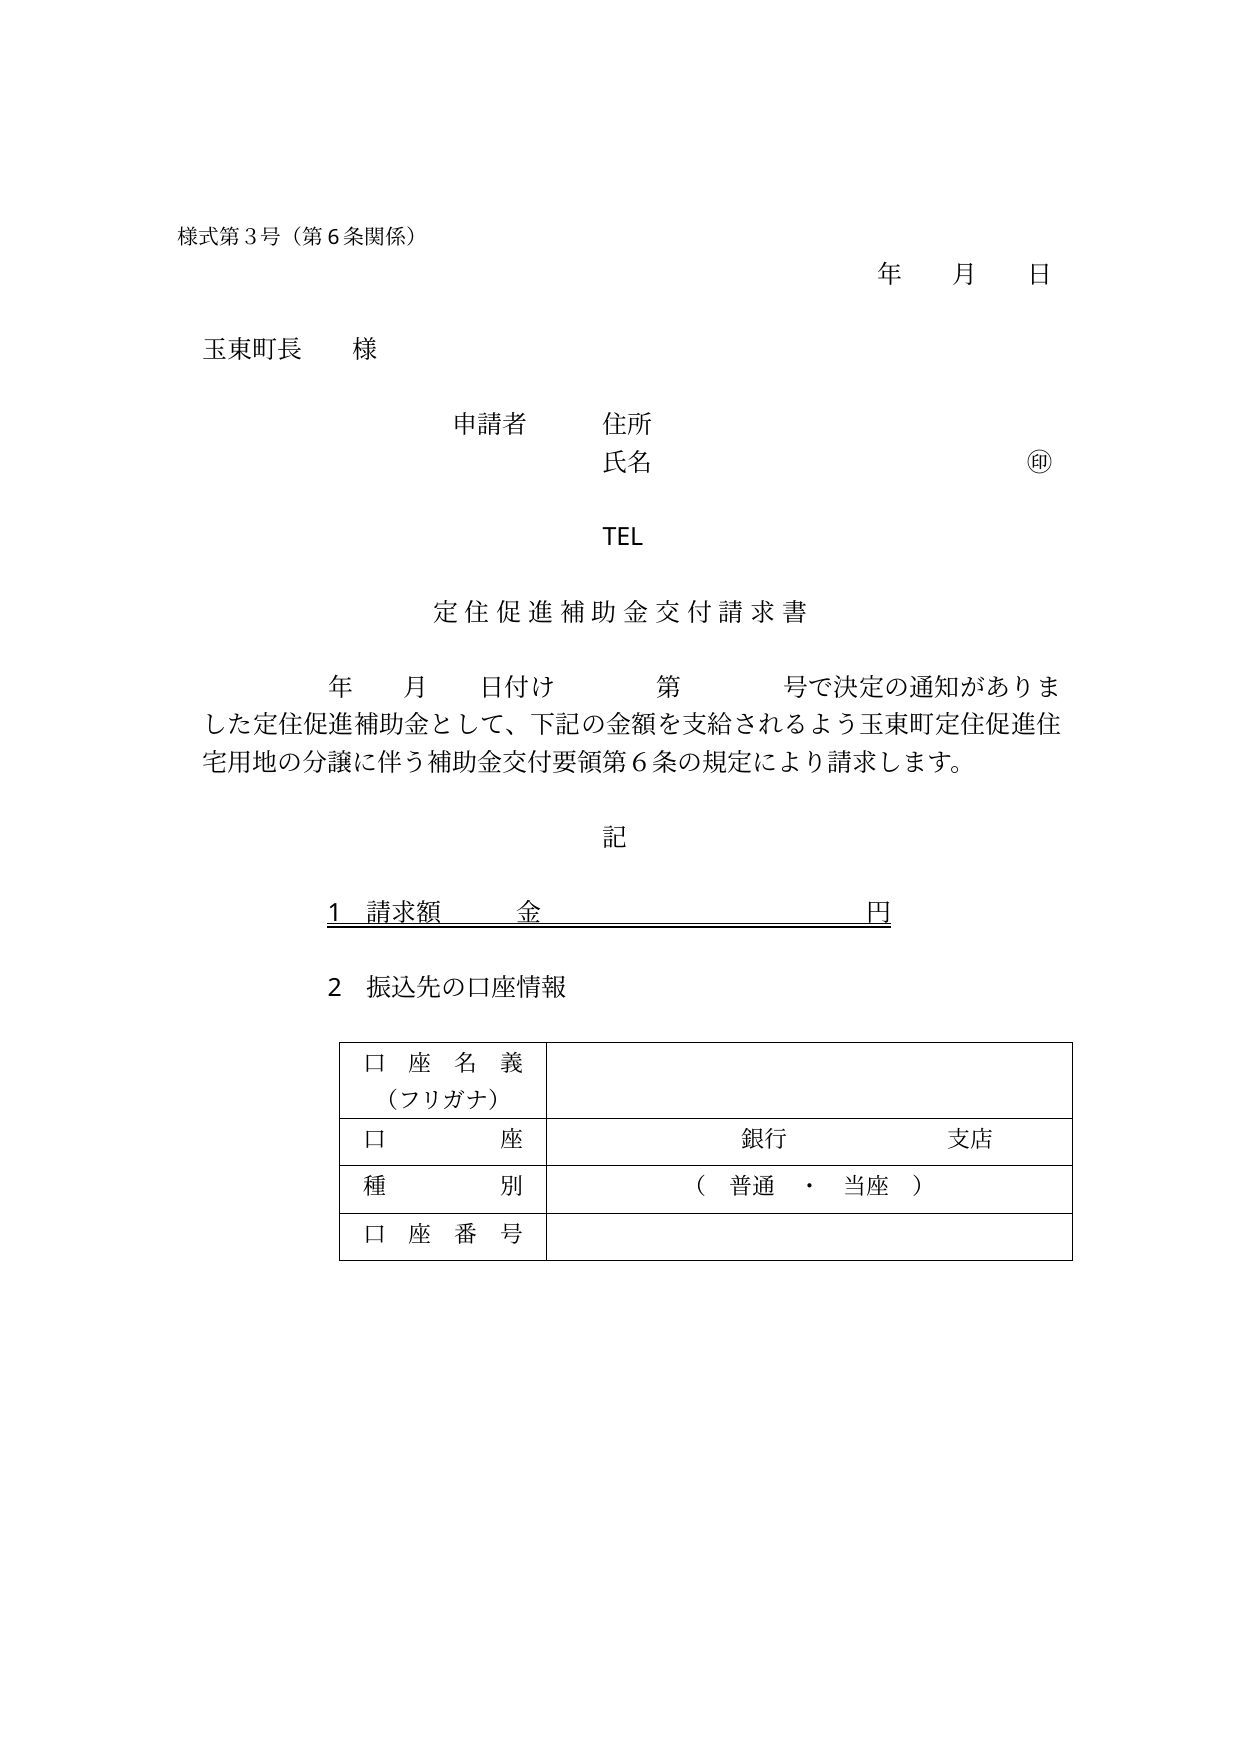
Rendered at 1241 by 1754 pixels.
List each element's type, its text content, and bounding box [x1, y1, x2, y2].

text 年 月 日 [177, 254, 1063, 292]
table_cell 種 別 [340, 1166, 546, 1212]
table_cell 口 座 [340, 1119, 546, 1165]
text 2 振込先の口座情報 [177, 967, 1063, 1004]
text 1 請求額 金 円 [177, 892, 1063, 929]
table_header [547, 1043, 1072, 1118]
table_cell 口 座 番 号 [340, 1214, 546, 1260]
table_header 口 座 名 義 （フリガナ） [340, 1043, 546, 1118]
table_cell 銀行 支店 [547, 1119, 1072, 1165]
text 玉東町長 様 [177, 329, 1063, 367]
text 定住促進補助金交付請求書 [177, 592, 1063, 629]
text 氏名 ㊞ [177, 442, 1063, 479]
text 年 月 日付け 第 号で決定の通知がありました定住促進補助金として、下記の金額を支給されるよう玉東町定住促進住宅用地の分譲に伴う補助金交付要領第６条の規定により請求します。 [202, 667, 1063, 779]
table_cell （ 普通 ・ 当座 ） [547, 1166, 1072, 1212]
text 申請者 住所 [177, 404, 1063, 442]
text TEL [177, 517, 1063, 554]
text 様式第３号（第6条関係） [177, 217, 1063, 254]
text 記 [177, 817, 1063, 854]
table_cell [547, 1214, 1072, 1260]
